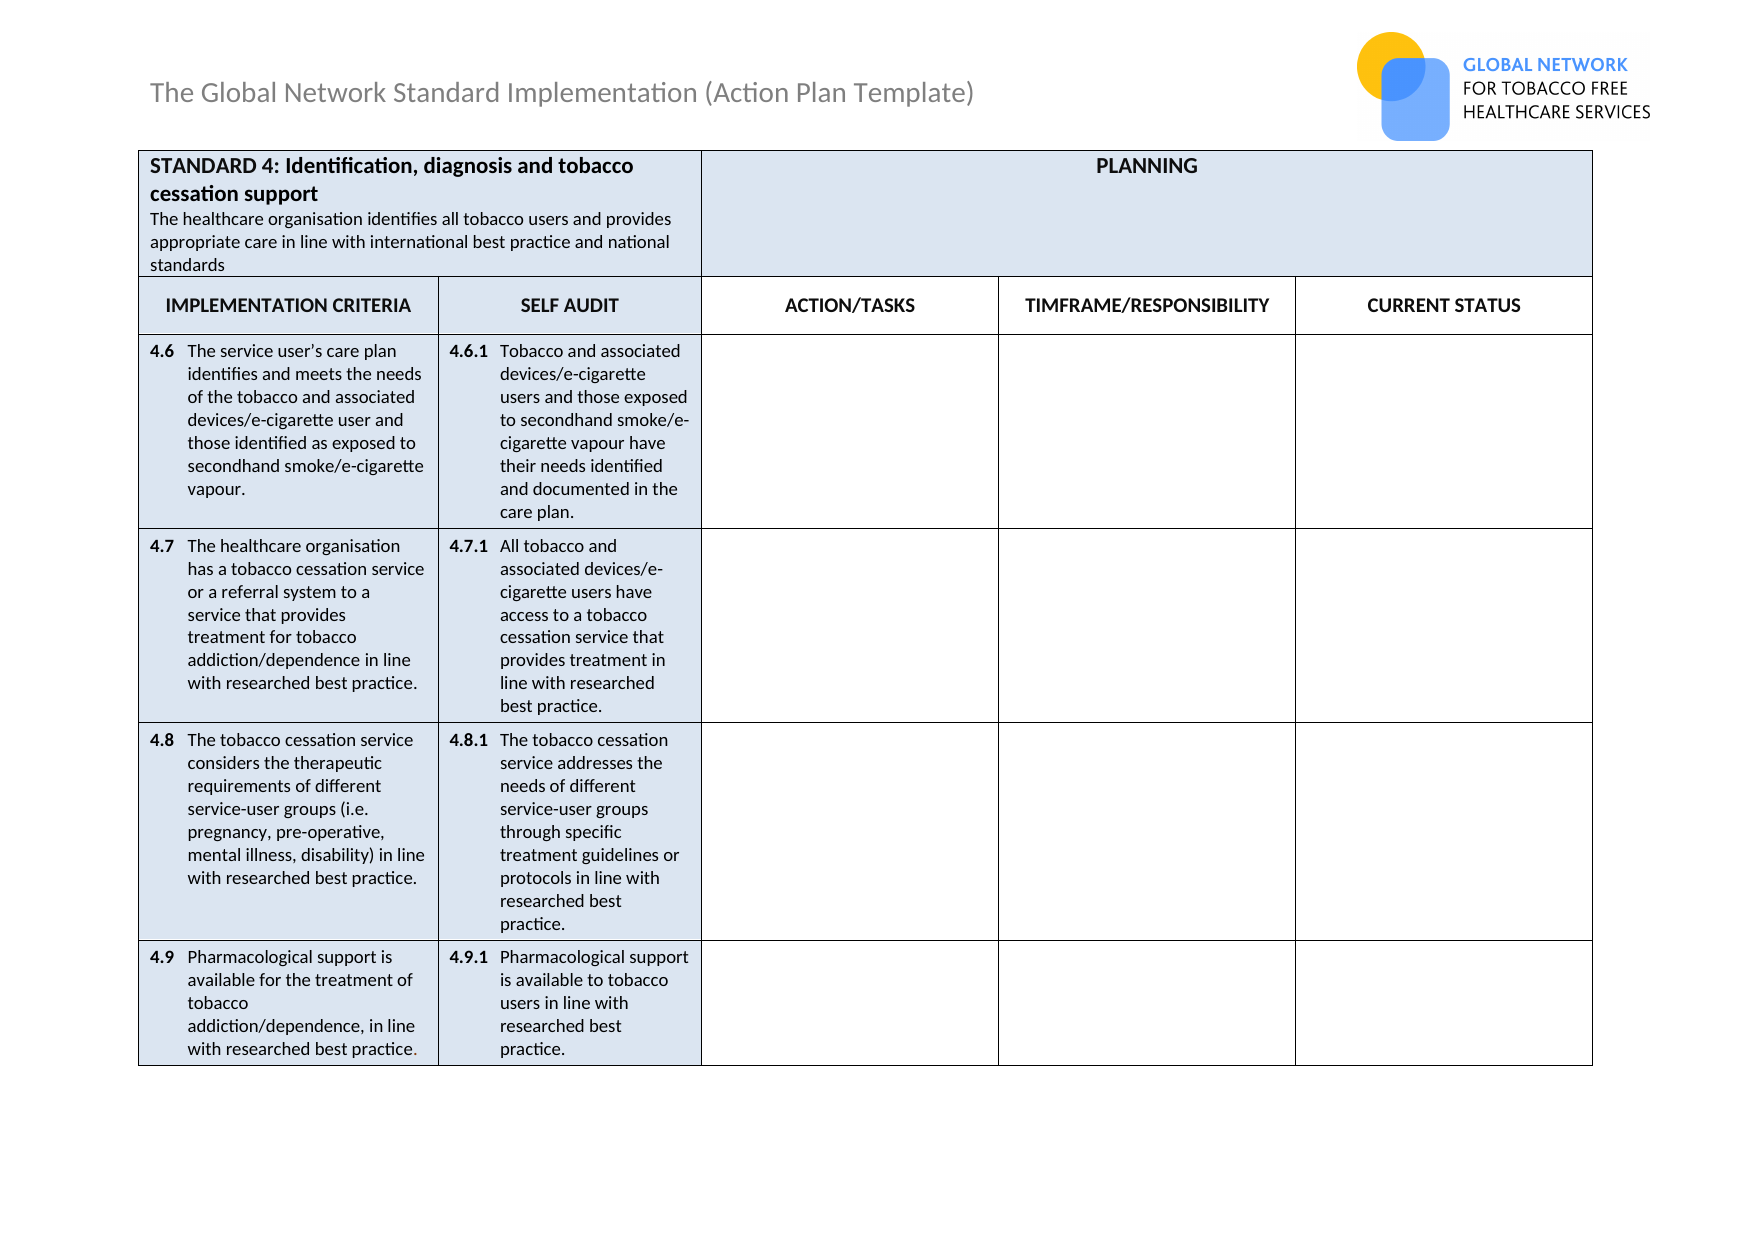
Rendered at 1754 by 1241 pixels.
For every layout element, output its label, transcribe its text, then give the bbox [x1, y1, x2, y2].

table_cell CURRENT STATUS [1296, 277, 1592, 333]
table_cell [702, 941, 998, 1065]
table_cell TIMFRAME/RESPONSIBILITY [999, 277, 1295, 333]
table_cell The healthcare organisation has a tobacco cessation service or a referral system to a service that provides treatment for tobacco addiction/dependence in line with researched best practice. [139, 529, 438, 722]
table_cell Pharmacological support is available for the treatment of tobacco addiction/dependence, in line with researched best practice. [139, 941, 438, 1065]
table_cell The service user’s care plan identifies and meets the needs of the tobacco and associated devices/e-cigarette user and those identified as exposed to secondhand smoke/e-cigarette vapour. [139, 335, 438, 528]
table_cell [1296, 335, 1592, 528]
table_cell [999, 723, 1295, 939]
table_cell ACTION/TASKS [702, 277, 998, 333]
table_cell Pharmacological support is available to tobacco users in line with researched best practice. [439, 941, 701, 1065]
table_header PLANNING [702, 151, 1592, 276]
table_cell [702, 529, 998, 722]
table_cell [999, 941, 1295, 1065]
table_cell [1296, 529, 1592, 722]
table_cell All tobacco and associated devices/e-cigarette users have access to a tobacco cessation service that provides treatment in line with researched best practice. [439, 529, 701, 722]
table_cell The tobacco cessation service considers the therapeutic requirements of different service-user groups (i.e. pregnancy, pre-operative, mental illness, disability) in line with researched best practice. [139, 723, 438, 939]
table_cell [1296, 723, 1592, 939]
table_header STANDARD 4: Identification, diagnosis and tobacco cessation support The healthcare organisation identifies all tobacco users and provides appropriate care in line with international best practice and national standards [139, 151, 701, 276]
table_cell SELF AUDIT [439, 277, 701, 333]
table_cell [999, 529, 1295, 722]
table_cell [702, 335, 998, 528]
table_cell The tobacco cessation service addresses the needs of different service-user groups through specific treatment guidelines or protocols in line with researched best practice. [439, 723, 701, 939]
picture [1357, 32, 1650, 141]
table_cell IMPLEMENTATION CRITERIA [139, 277, 438, 333]
table_cell [702, 723, 998, 939]
table_cell Tobacco and associated devices/e-cigarette users and those exposed to secondhand smoke/e-cigarette vapour have their needs identified and documented in the care plan. [439, 335, 701, 528]
table_cell [999, 335, 1295, 528]
table_cell [1296, 941, 1592, 1065]
